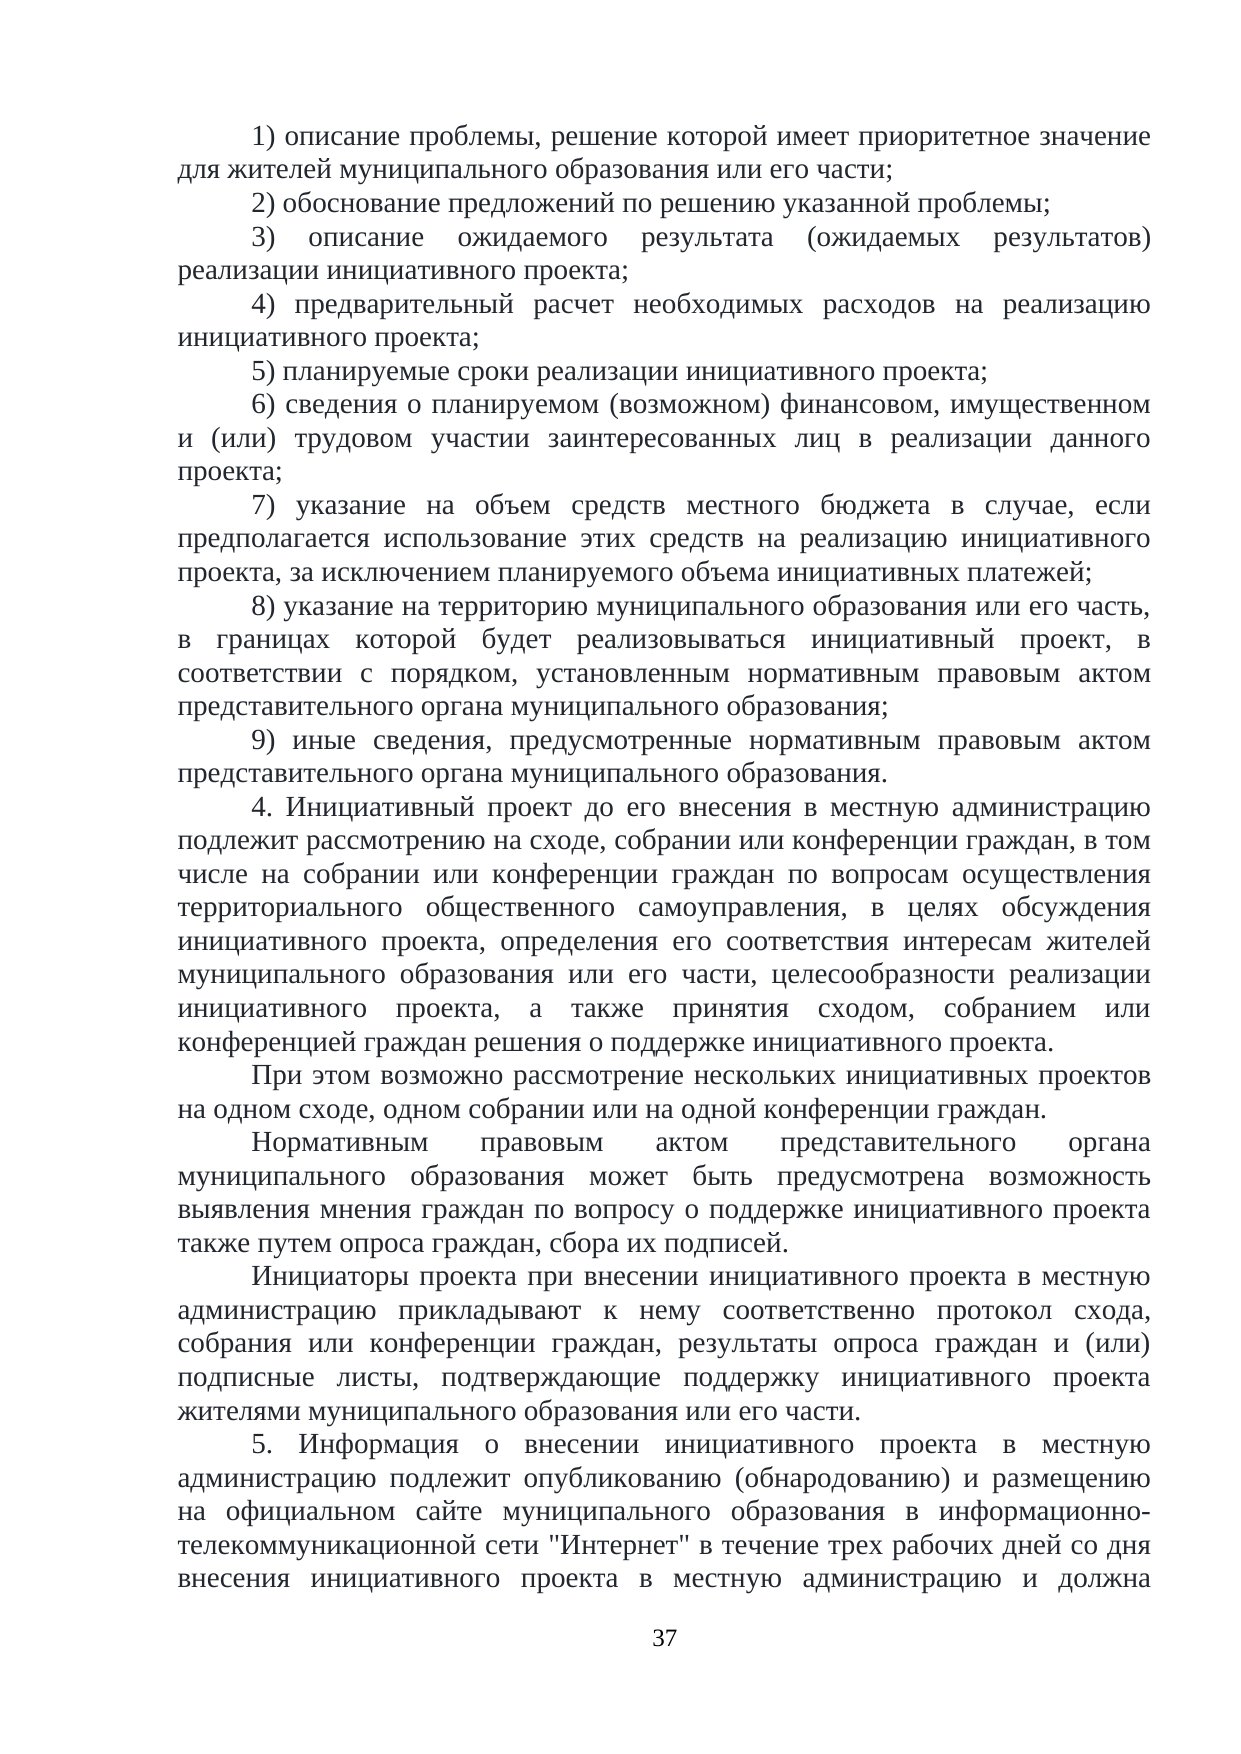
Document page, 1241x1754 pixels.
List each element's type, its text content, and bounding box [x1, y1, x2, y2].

text 7) указание на объем средств местного бюджета в случае, если предполагается использование этих средств на реализацию инициативного проекта, за исключением планируемого объема инициативных платежей; [177, 487, 1152, 588]
text 4) предварительный расчет необходимых расходов на реализацию инициативного проекта; [177, 286, 1152, 353]
text 1) описание проблемы, решение которой имеет приоритетное значение для жителей муниципального образования или его части; [177, 118, 1152, 185]
text 3) описание ожидаемого результата (ожидаемых результатов) реализации инициативного проекта; [177, 219, 1152, 286]
text Нормативным правовым актом представительного органа муниципального образования может быть предусмотрена возможность выявления мнения граждан по вопросу о поддержке инициативного проекта также путем опроса граждан, сбора их подписей. [177, 1124, 1152, 1258]
text 4. Инициативный проект до его внесения в местную администрацию подлежит рассмотрению на сходе, собрании или конференции граждан, в том числе на собрании или конференции граждан по вопросам осуществления территориального общественного самоуправления, в целях обсуждения инициативного проекта, определения его соответствия интересам жителей муниципального образования или его части, целесообразности реализации инициативного проекта, а также принятия сходом, собранием или конференцией граждан решения о поддержке инициативного проекта. [177, 789, 1152, 1057]
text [177, 1426, 1152, 1594]
text 9) иные сведения, предусмотренные нормативным правовым актом представительного органа муниципального образования. [177, 722, 1152, 789]
text При этом возможно рассмотрение нескольких инициативных проектов на одном сходе, одном собрании или на одной конференции граждан. [177, 1057, 1152, 1124]
text Инициаторы проекта при внесении инициативного проекта в местную администрацию прикладывают к нему соответственно протокол схода, собрания или конференции граждан, результаты опроса граждан и (или) подписные листы, подтверждающие поддержку инициативного проекта жителями муниципального образования или его части. [177, 1258, 1152, 1426]
text 2) обоснование предложений по решению указанной проблемы; [177, 185, 1152, 219]
text 8) указание на территорию муниципального образования или его часть, в границах которой будет реализовываться инициативный проект, в соответствии с порядком, установленным нормативным правовым актом представительного органа муниципального образования; [177, 588, 1152, 722]
text 5) планируемые сроки реализации инициативного проекта; [177, 353, 1152, 386]
text 6) сведения о планируемом (возможном) финансовом, имущественном и (или) трудовом участии заинтересованных лиц в реализации данного проекта; [177, 386, 1152, 487]
